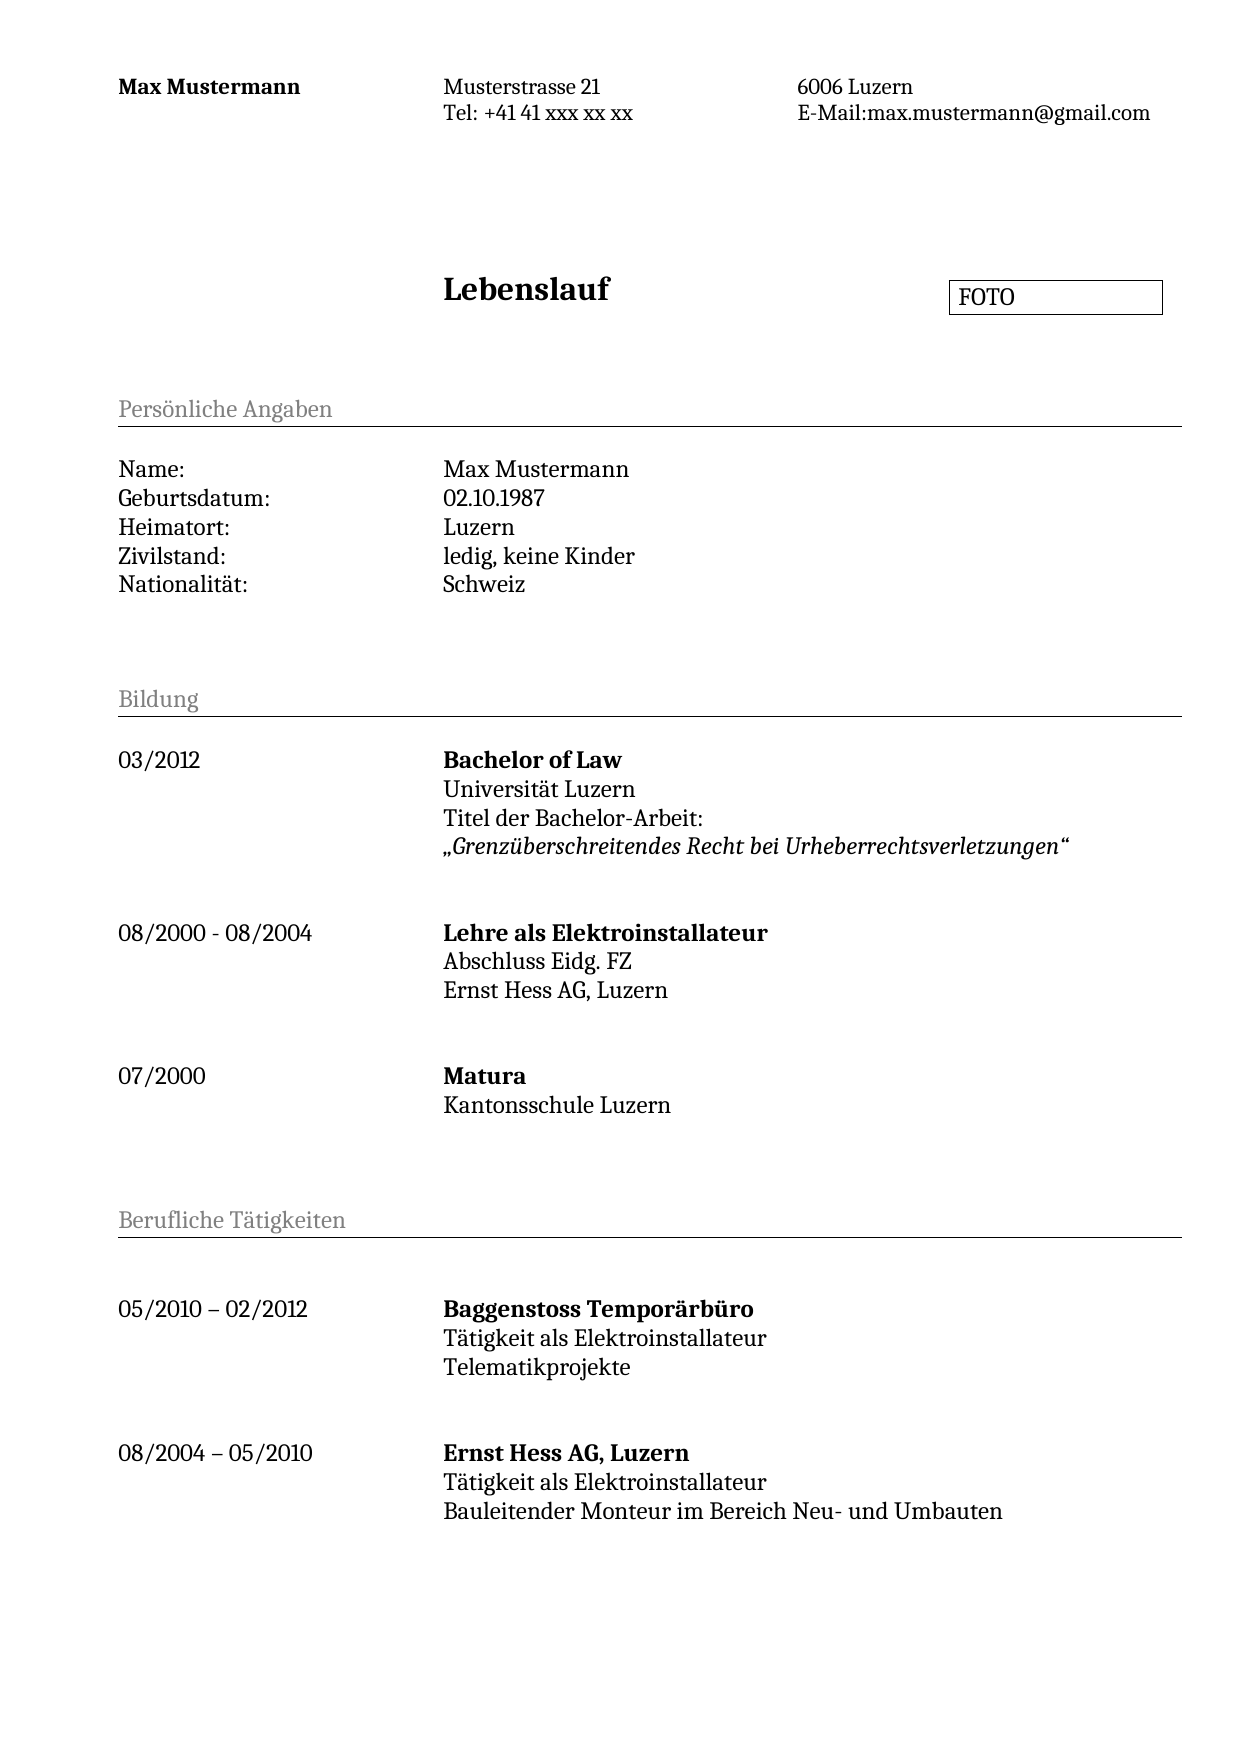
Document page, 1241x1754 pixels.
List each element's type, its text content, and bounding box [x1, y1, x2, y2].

text „Grenzüberschreitendes Recht bei Urheberrechtsverletzungen“ [118, 832, 1182, 861]
text 07/2000 Matura [118, 1062, 1182, 1091]
text Geburtsdatum: 02.10.1987 [118, 484, 1182, 513]
text Kantonsschule Luzern [118, 1091, 1182, 1120]
text Ernst Hess AG, Luzern [118, 976, 1182, 1005]
text Persönliche Angaben [118, 395, 1182, 426]
text Bauleitender Monteur im Bereich Neu- und Umbauten [118, 1497, 1182, 1525]
text Tätigkeit als Elektroinstallateur [118, 1468, 1182, 1497]
text 03/2012 Bachelor of Law [118, 746, 1182, 775]
text Titel der Bachelor-Arbeit: [118, 803, 1182, 832]
text Name: Max Mustermann [118, 455, 1182, 484]
text 08/2004 – 05/2010 Ernst Hess AG, Luzern [118, 1439, 1182, 1468]
text Nationalität: Schweiz [118, 570, 1182, 599]
text Heimatort: Luzern [118, 513, 1182, 542]
text 05/2010 – 02/2012 Baggenstoss Temporärbüro [118, 1295, 1182, 1324]
text Tätigkeit als Elektroinstallateur [118, 1324, 1182, 1353]
text Bildung [118, 685, 1182, 716]
text Zivilstand: ledig, keine Kinder [118, 542, 1182, 570]
text Lebenslauf [118, 270, 1182, 308]
text Universität Luzern [118, 775, 1182, 803]
text Berufliche Tätigkeiten [118, 1206, 1182, 1237]
text 08/2000 - 08/2004 Lehre als Elektroinstallateur [118, 918, 1182, 947]
text Abschluss Eidg. FZ [118, 947, 1182, 976]
text Telematikprojekte [118, 1353, 1182, 1382]
